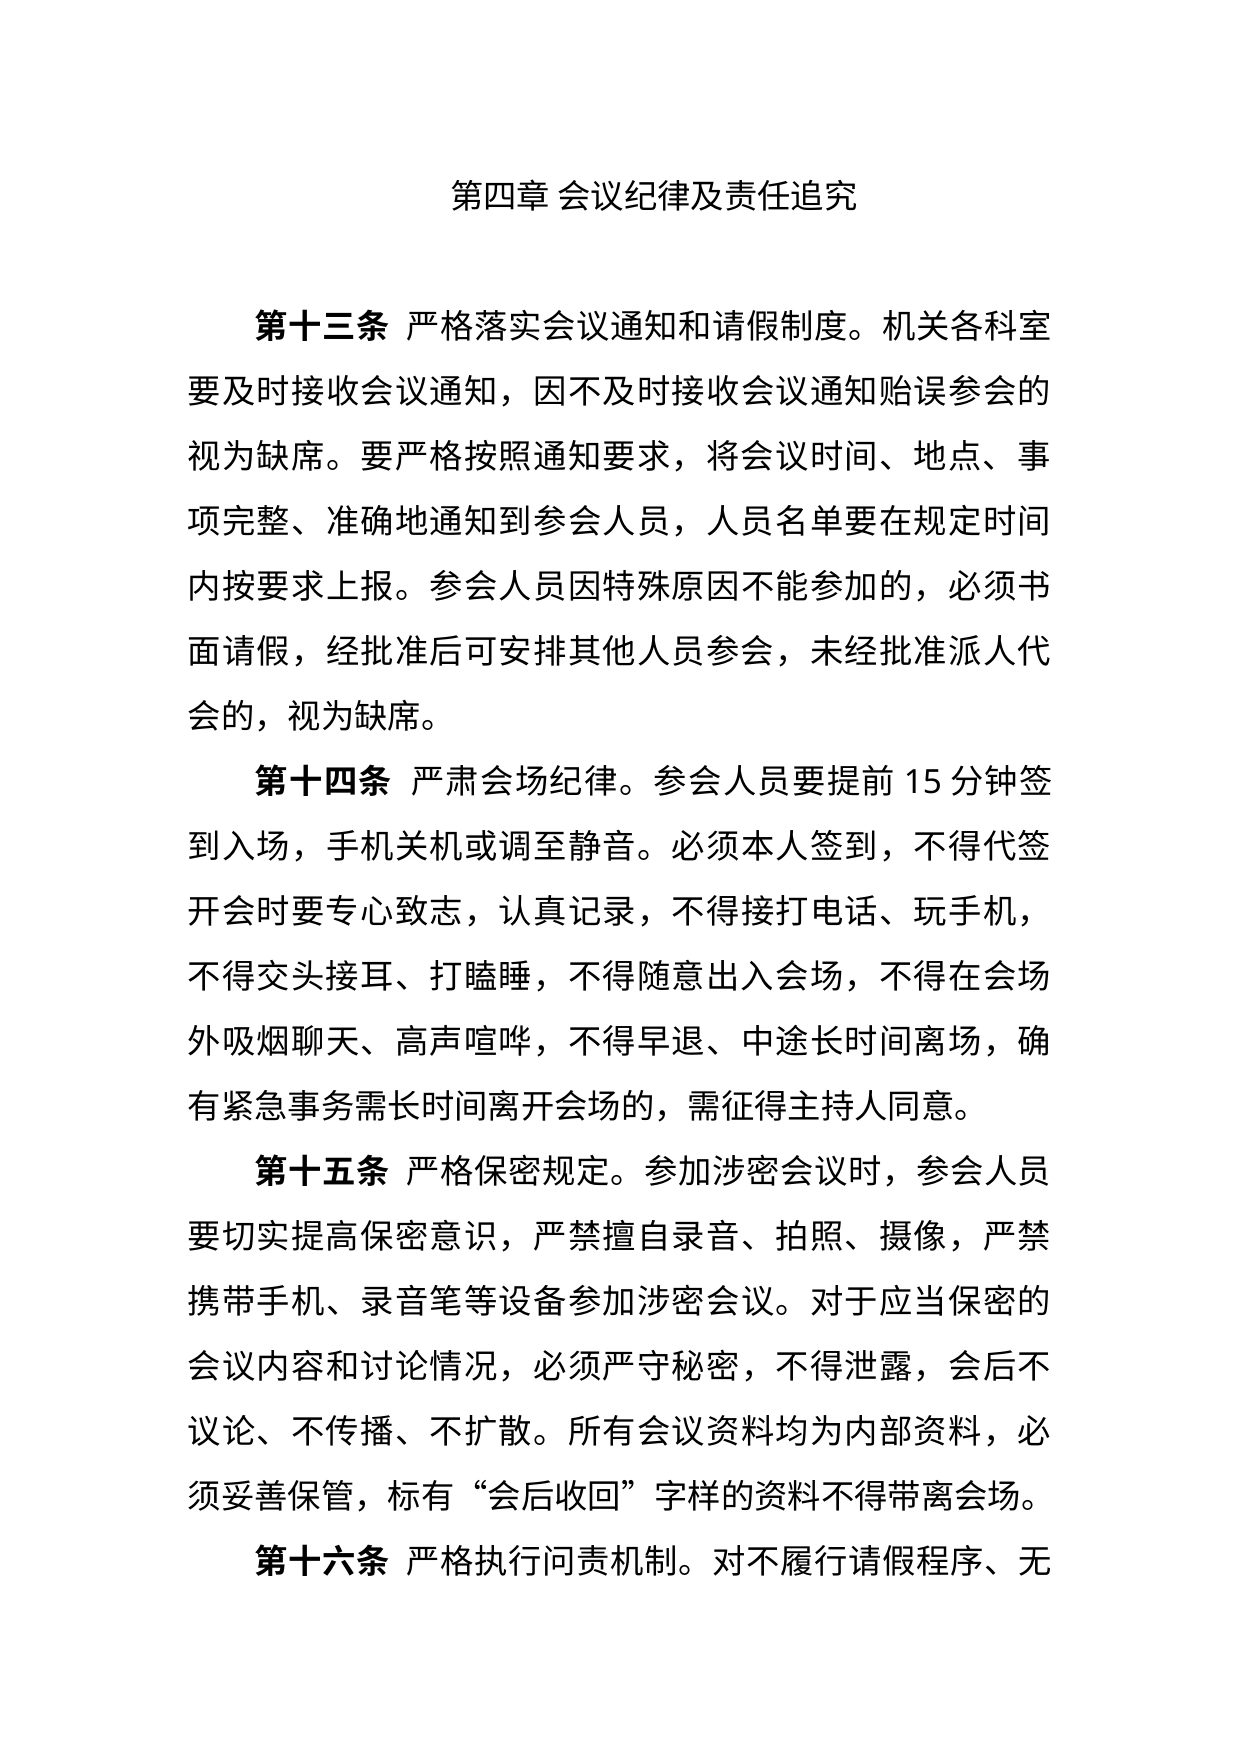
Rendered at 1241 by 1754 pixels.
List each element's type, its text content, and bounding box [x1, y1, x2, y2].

text 第十五条 严格保密规定。参加涉密会议时，参会人员要切实提高保密意识，严禁擅自录音、拍照、摄像，严禁携带手机、录音笔等设备参加涉密会议。对于应当保密的会议内容和讨论情况，必须严守秘密，不得泄露，会后不议论、不传播、不扩散。所有会议资料均为内部资料，必须妥善保管，标有“会后收回”字样的资料不得带离会场。 [187, 1137, 1053, 1527]
text 第四章 会议纪律及责任追究 [187, 162, 1053, 227]
text 第十四条 严肃会场纪律。参会人员要提前15分钟签到入场，手机关机或调至静音。必须本人签到，不得代签。开会时要专心致志，认真记录，不得接打电话、玩手机，不得交头接耳、打瞌睡，不得随意出入会场，不得在会场外吸烟聊天、高声喧哗，不得早退、中途长时间离场，确有紧急事务需长时间离开会场的，需征得主持人同意。 [187, 747, 1053, 1137]
text 第十三条 严格落实会议通知和请假制度。机关各科室要及时接收会议通知，因不及时接收会议通知贻误参会的，视为缺席。要严格按照通知要求，将会议时间、地点、事项完整、准确地通知到参会人员，人员名单要在规定时间内按要求上报。参会人员因特殊原因不能参加的，必须书面请假，经批准后可安排其他人员参会，未经批准派人代会的，视为缺席。 [187, 292, 1053, 747]
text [187, 1527, 1053, 1592]
